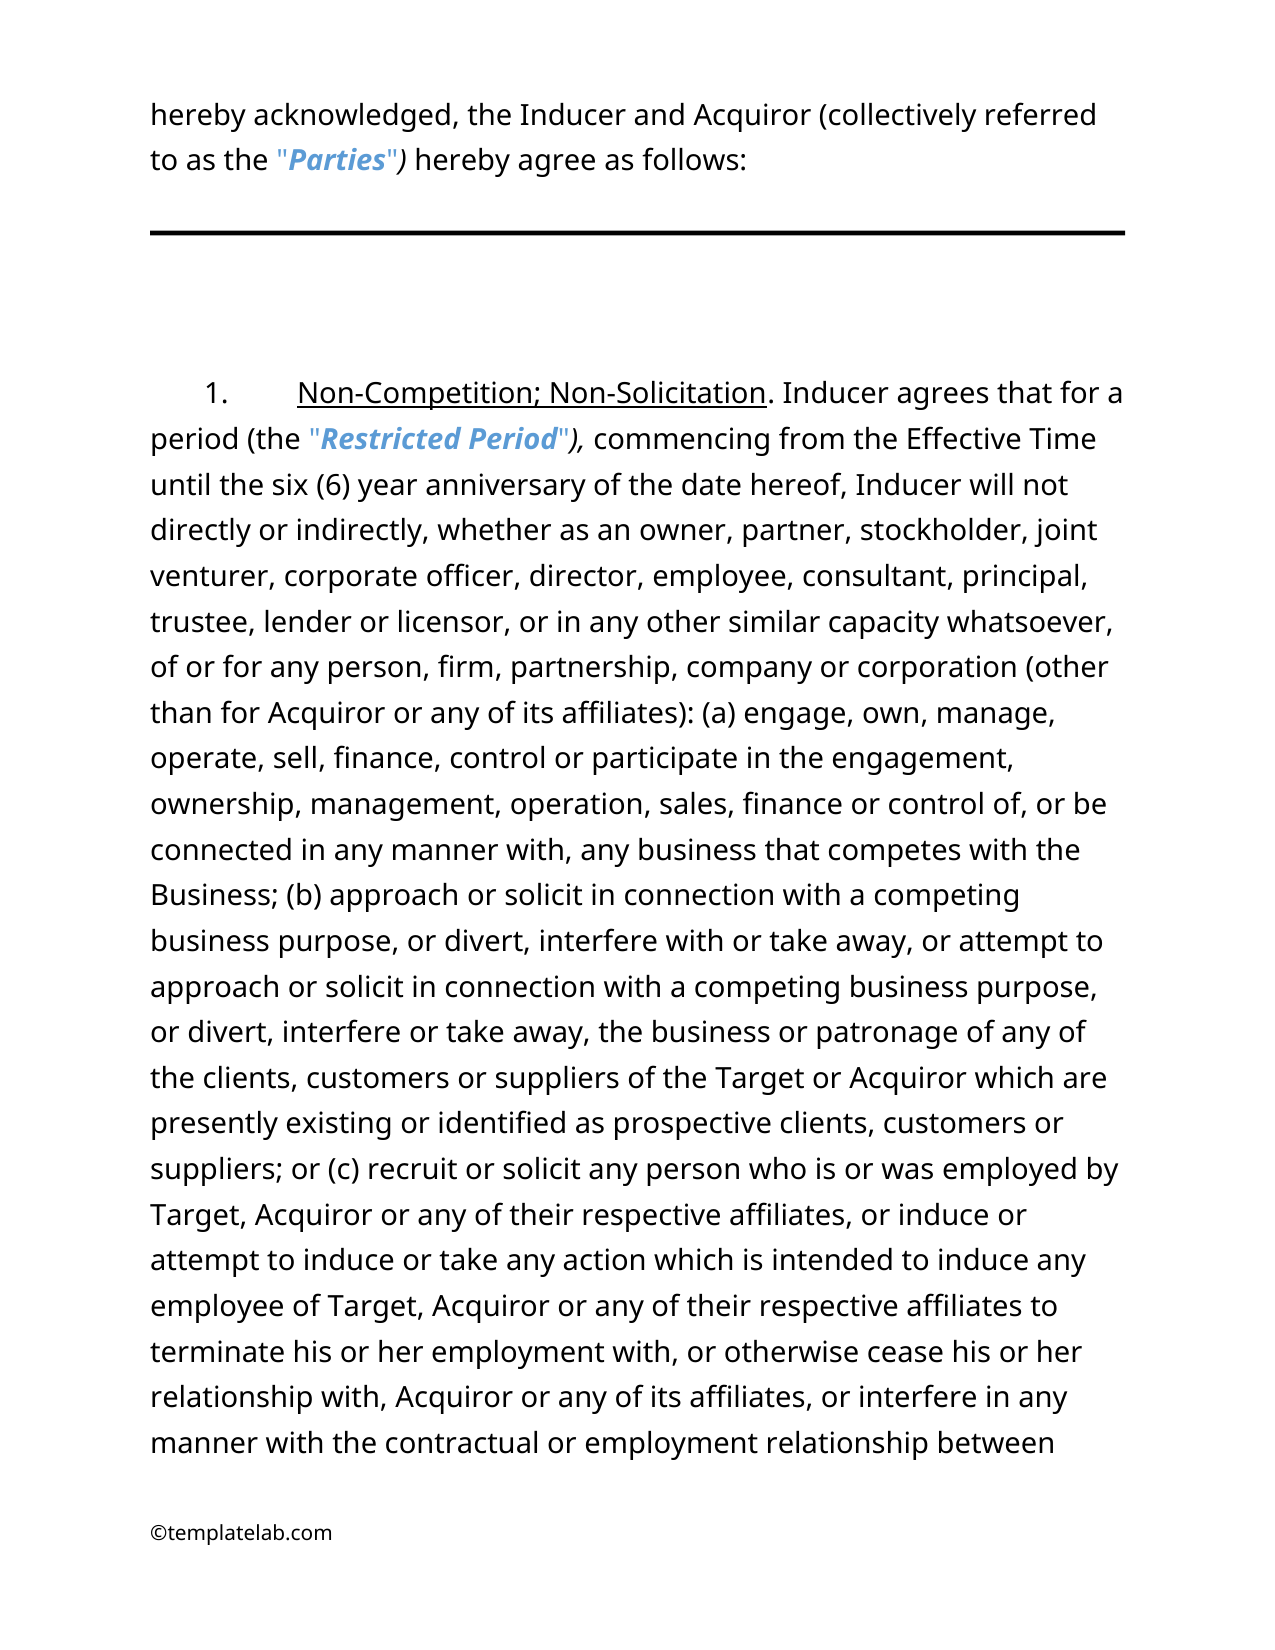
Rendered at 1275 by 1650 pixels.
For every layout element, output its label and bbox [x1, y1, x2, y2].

text [150, 94, 1125, 179]
text [150, 373, 1125, 1462]
